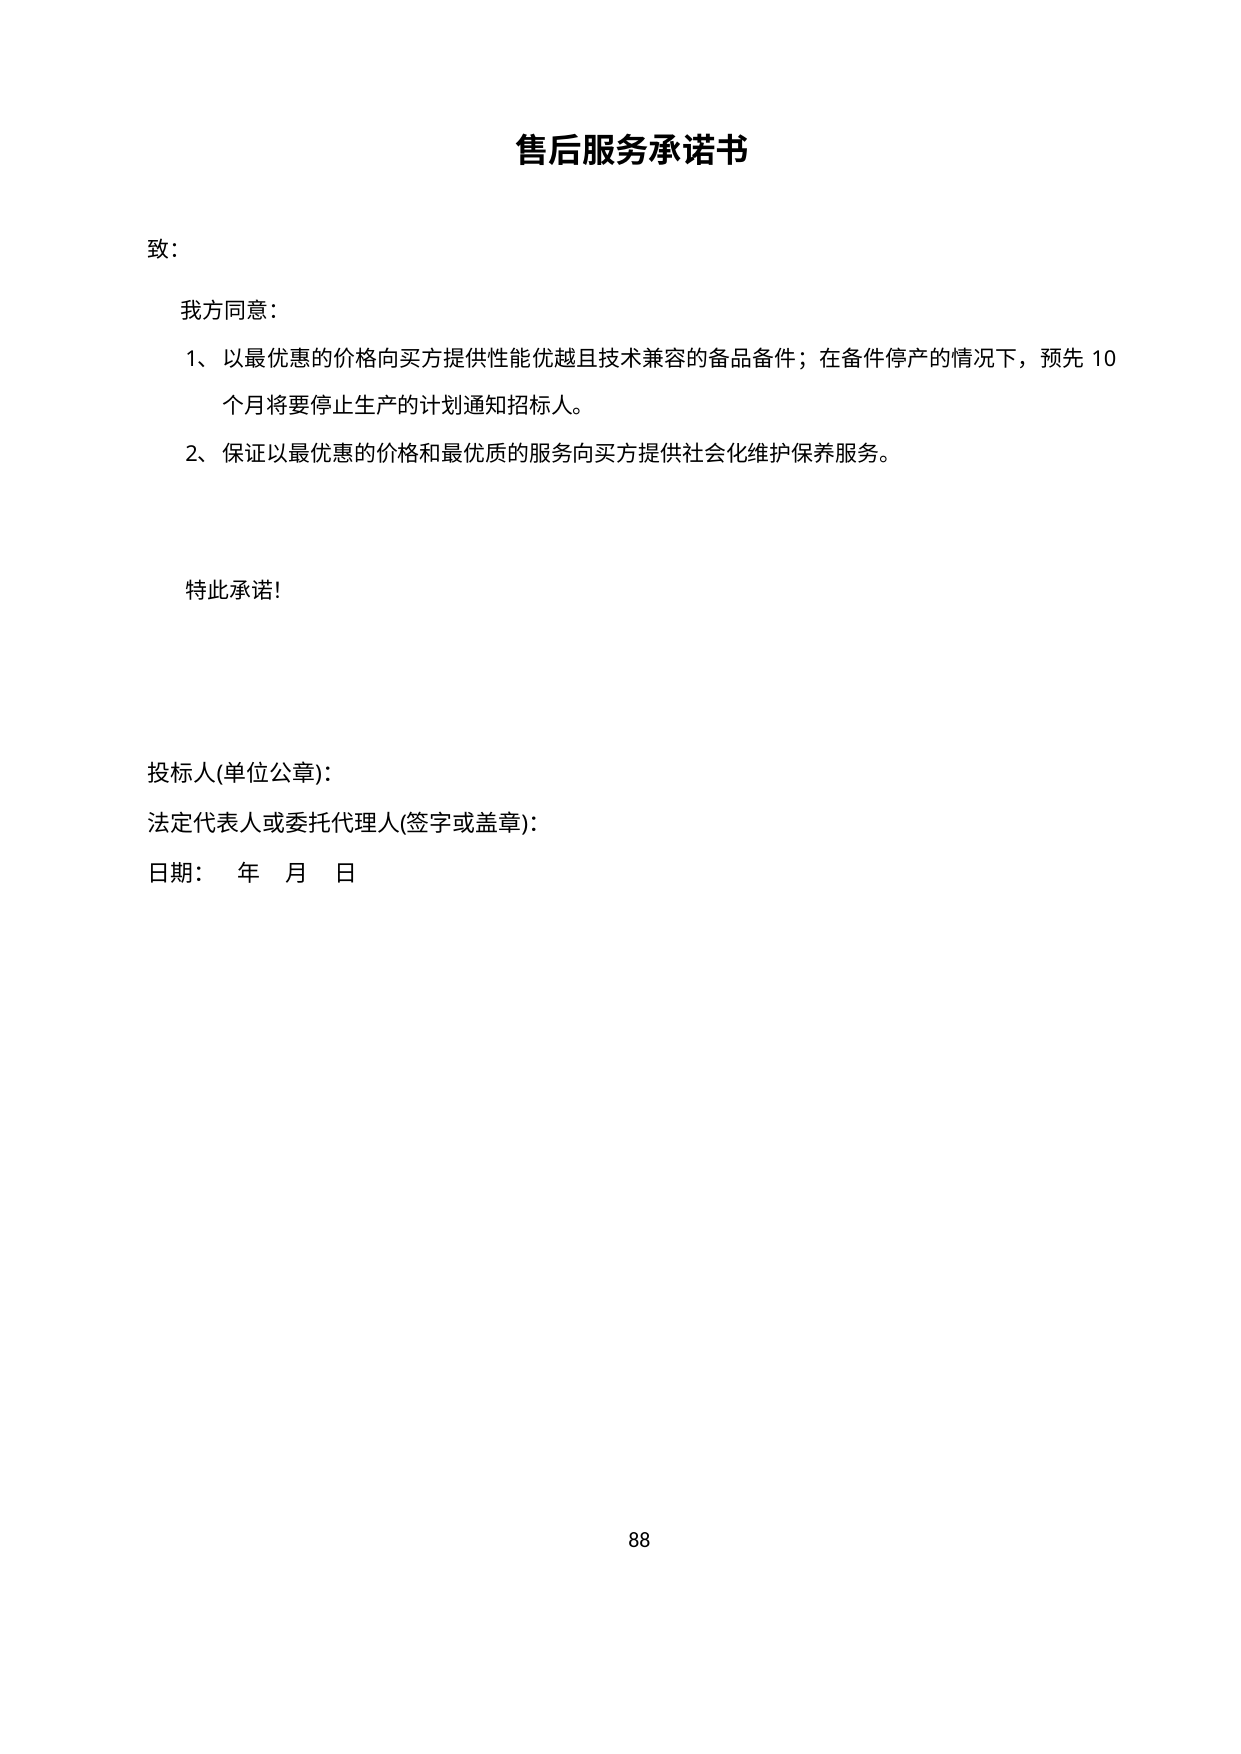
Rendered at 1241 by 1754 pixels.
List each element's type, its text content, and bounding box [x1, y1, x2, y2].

list 保证以最优惠的价格和最优质的服务向买方提供社会化维护保养服务。 [185, 436, 1116, 468]
text 特此承诺！ [185, 573, 1116, 604]
text 售后服务承诺书 [148, 124, 1116, 172]
text 投标人(单位公章)： [148, 754, 1116, 788]
text 我方同意： [148, 293, 1116, 325]
list 以最优惠的价格向买方提供性能优越且技术兼容的备品备件；在备件停产的情况下，预先10个月将要停止生产的计划通知招标人。 [185, 341, 1116, 420]
text 致： [148, 232, 1116, 263]
text 法定代表人或委托代理人(签字或盖章)： [148, 804, 1116, 838]
text 日期： 年 月 日 [148, 854, 1116, 888]
